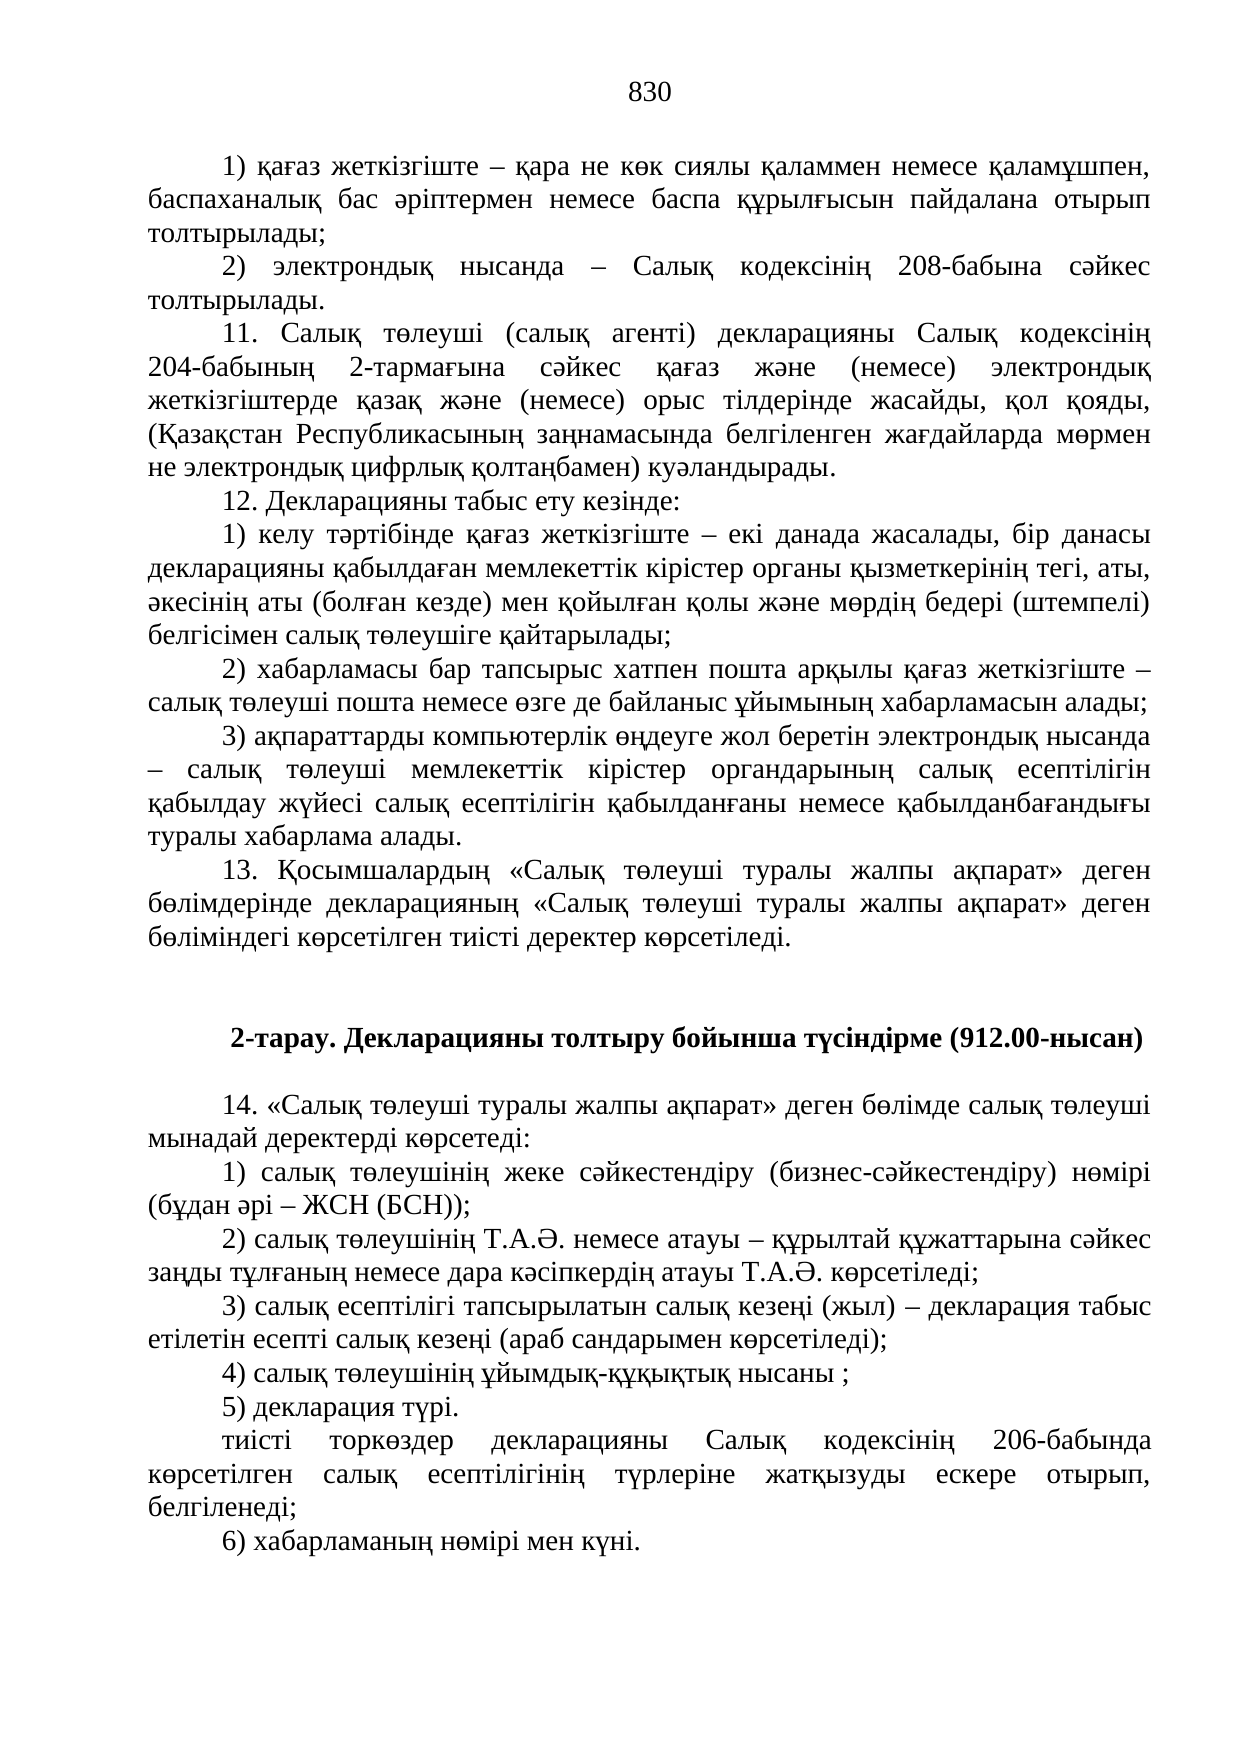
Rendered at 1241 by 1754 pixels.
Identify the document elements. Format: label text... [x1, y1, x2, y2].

text 11. Салық төлеуші (салық агенті) декларацияны Салық кодексінің 204-бабының 2-тармағына сәйкес қағаз және (немесе) электрондық жеткізгіштерде қазақ және (немесе) орыс тілдерінде жасайды, қол қояды, (Қазақстан Республикасының заңнамасында белгіленген жағдайларда мөрмен не электрондық цифрлық қолтаңбамен) куәландырады. [148, 315, 1152, 483]
text 12. Декларацияны табыс ету кезінде: [148, 483, 1152, 517]
text 1) қағаз жеткізгіште – қара не көк сиялы қаламмен немесе қаламұшпен, баспаханалық бас әріптермен немесе баспа құрылғысын пайдалана отырып толтырылады; [148, 148, 1152, 248]
text 2) салық төлеушінің Т.А.Ә. немесе атауы – құрылтай құжаттарына сәйкес заңды тұлғаның немесе дара кәсіпкердің атауы Т.А.Ә. көрсетіледі; [148, 1221, 1152, 1288]
text 3) салық есептілігі тапсырылатын салық кезеңі (жыл) – декларация табыс етілетін есепті салық кезеңі (араб сандарымен көрсетіледі); [148, 1288, 1152, 1355]
text 2) электрондық нысанда – Салық кодексінің 208-бабына сәйкес толтырылады. [148, 248, 1152, 315]
text 2-тарау. Декларацияны толтыру бойынша түсіндірме (912.00-нысан) [148, 1020, 1152, 1053]
text тиісті торкөздер декларацияны Салық кодексінің 206-бабында көрсетілген салық есептілігінің түрлеріне жатқызуды ескере отырып, белгіленеді; [148, 1422, 1152, 1523]
text 13. Қосымшалардың «Салық төлеуші туралы жалпы ақпарат» деген бөлімдерінде декларацияның «Салық төлеуші туралы жалпы ақпарат» деген бөліміндегі көрсетілген тиісті деректер көрсетіледі. [148, 852, 1152, 953]
text 3) ақпараттарды компьютерлік өңдеуге жол беретін электрондық нысанда – салық төлеуші мемлекеттік кірістер органдарының салық есептілігін қабылдау жүйесі салық есептілігін қабылданғаны немесе қабылданбағандығы туралы хабарлама алады. [148, 718, 1152, 852]
text 2) хабарламасы бар тапсырыс хатпен пошта арқылы қағаз жеткізгіште – салық төлеуші пошта немесе өзге де байланыс ұйымының хабарламасын алады; [148, 651, 1152, 718]
text 4) салық төлеушінің ұйымдық-құқықтық нысаны ; [148, 1355, 1152, 1389]
text 14. «Салық төлеуші туралы жалпы ақпарат» деген бөлімде салық төлеуші мынадай деректерді көрсетеді: [148, 1087, 1152, 1154]
text 1) келу тәртібінде қағаз жеткізгіште – екі данада жасалады, бір данасы декларацияны қабылдаған мемлекеттік кірістер органы қызметкерінің тегі, аты, әкесінің аты (болған кезде) мен қойылған қолы және мөрдің бедері (штемпелі) белгісімен салық төлеушіге қайтарылады; [148, 517, 1152, 651]
text 6) хабарламаның нөмірі мен күні. [148, 1523, 1152, 1556]
text 1) салық төлеушінің жеке сәйкестендіру (бизнес-сәйкестендіру) нөмірі (бұдан әрі – ЖСН (БСН)); [148, 1154, 1152, 1221]
text 5) декларация түрі. [148, 1389, 1152, 1422]
